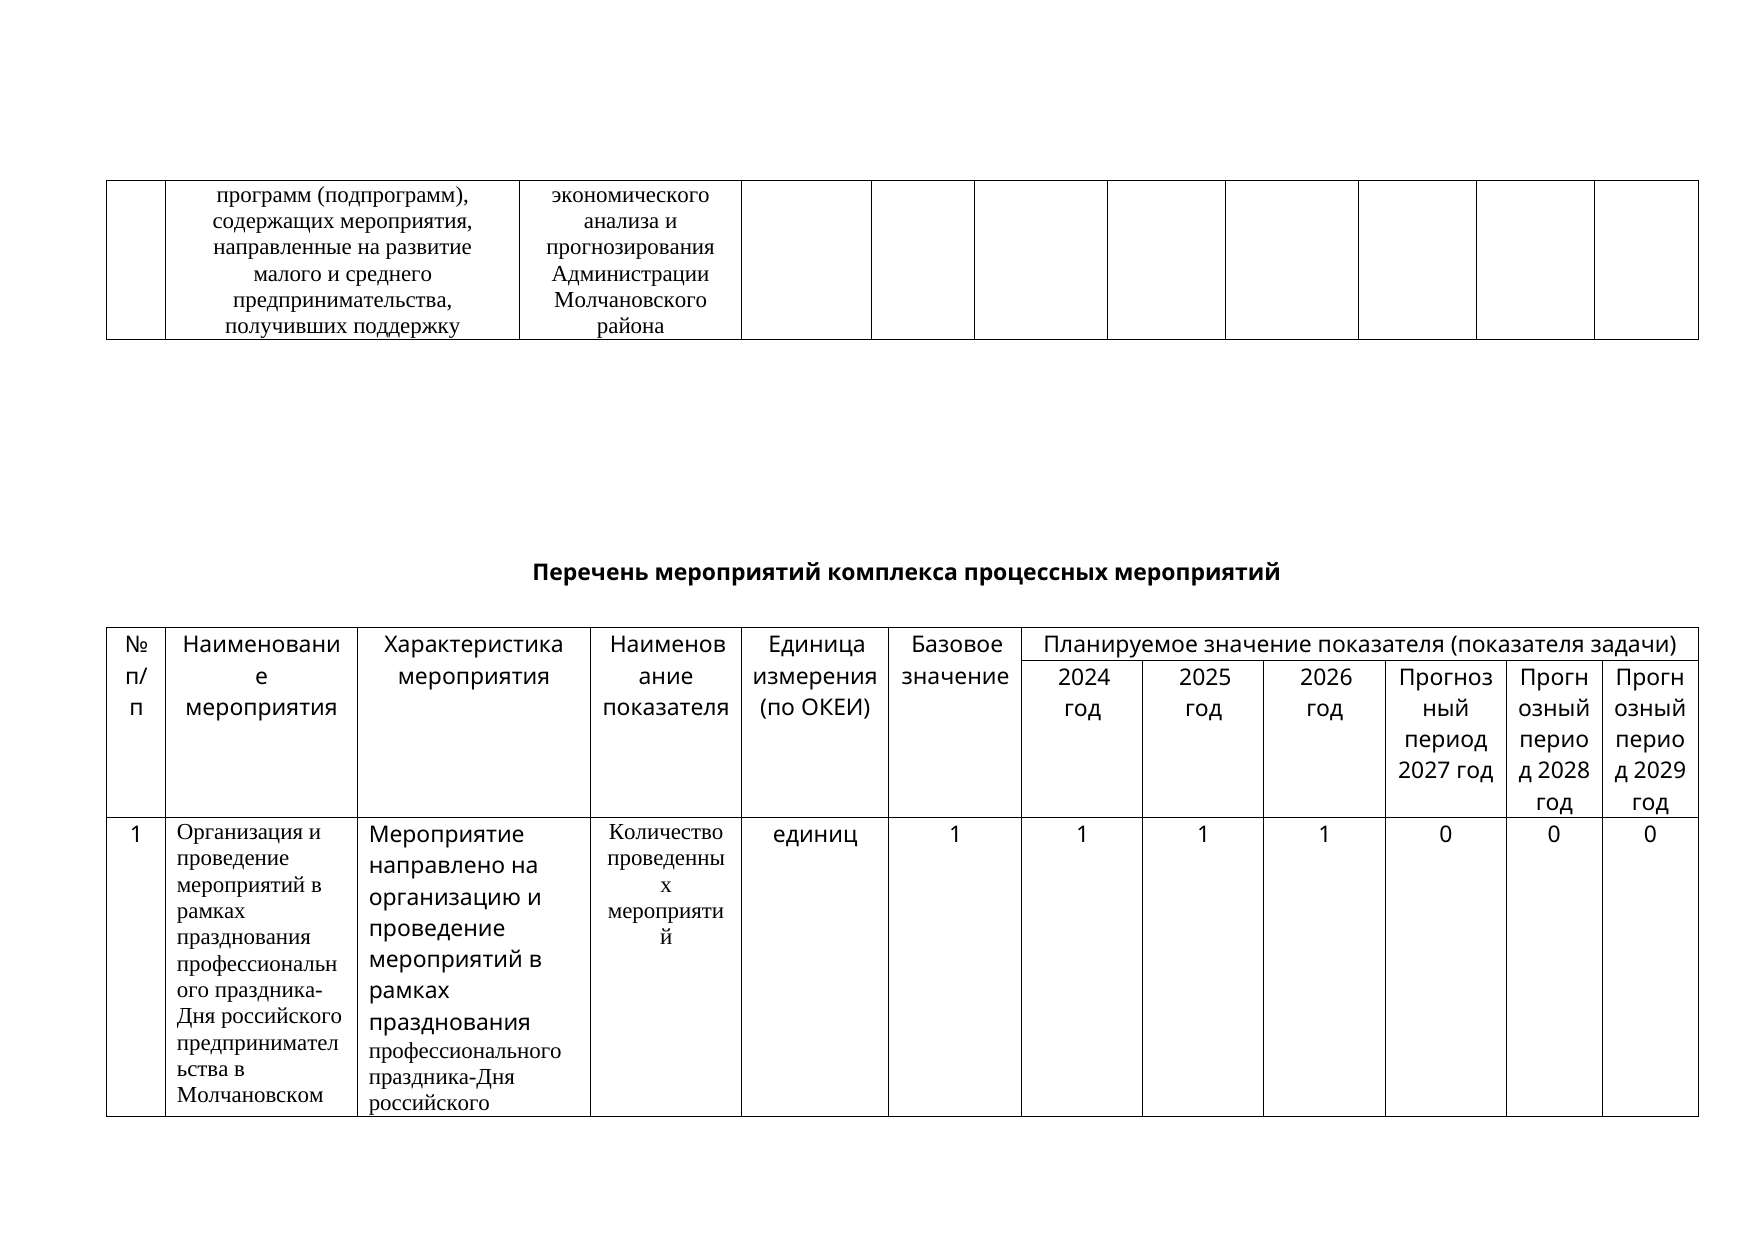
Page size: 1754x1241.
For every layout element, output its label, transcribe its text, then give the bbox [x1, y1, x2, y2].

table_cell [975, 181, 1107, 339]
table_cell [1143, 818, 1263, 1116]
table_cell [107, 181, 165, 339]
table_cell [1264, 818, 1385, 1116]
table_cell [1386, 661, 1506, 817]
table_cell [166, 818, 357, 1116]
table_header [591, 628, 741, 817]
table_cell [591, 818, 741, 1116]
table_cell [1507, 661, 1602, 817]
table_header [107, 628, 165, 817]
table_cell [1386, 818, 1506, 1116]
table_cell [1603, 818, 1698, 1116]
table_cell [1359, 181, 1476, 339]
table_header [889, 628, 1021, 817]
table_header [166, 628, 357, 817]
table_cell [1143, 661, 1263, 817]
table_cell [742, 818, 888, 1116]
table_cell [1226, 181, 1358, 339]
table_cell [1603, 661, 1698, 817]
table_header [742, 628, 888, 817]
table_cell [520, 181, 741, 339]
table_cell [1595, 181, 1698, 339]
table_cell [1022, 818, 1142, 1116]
text Перечень мероприятий комплекса процессных мероприятий [118, 555, 1695, 587]
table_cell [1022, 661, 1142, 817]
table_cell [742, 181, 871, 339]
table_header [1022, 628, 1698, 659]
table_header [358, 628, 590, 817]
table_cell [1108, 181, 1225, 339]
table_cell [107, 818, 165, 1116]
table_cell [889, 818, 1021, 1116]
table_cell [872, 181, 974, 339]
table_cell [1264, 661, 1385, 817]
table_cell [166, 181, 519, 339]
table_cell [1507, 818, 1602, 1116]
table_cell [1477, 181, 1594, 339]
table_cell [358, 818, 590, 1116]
